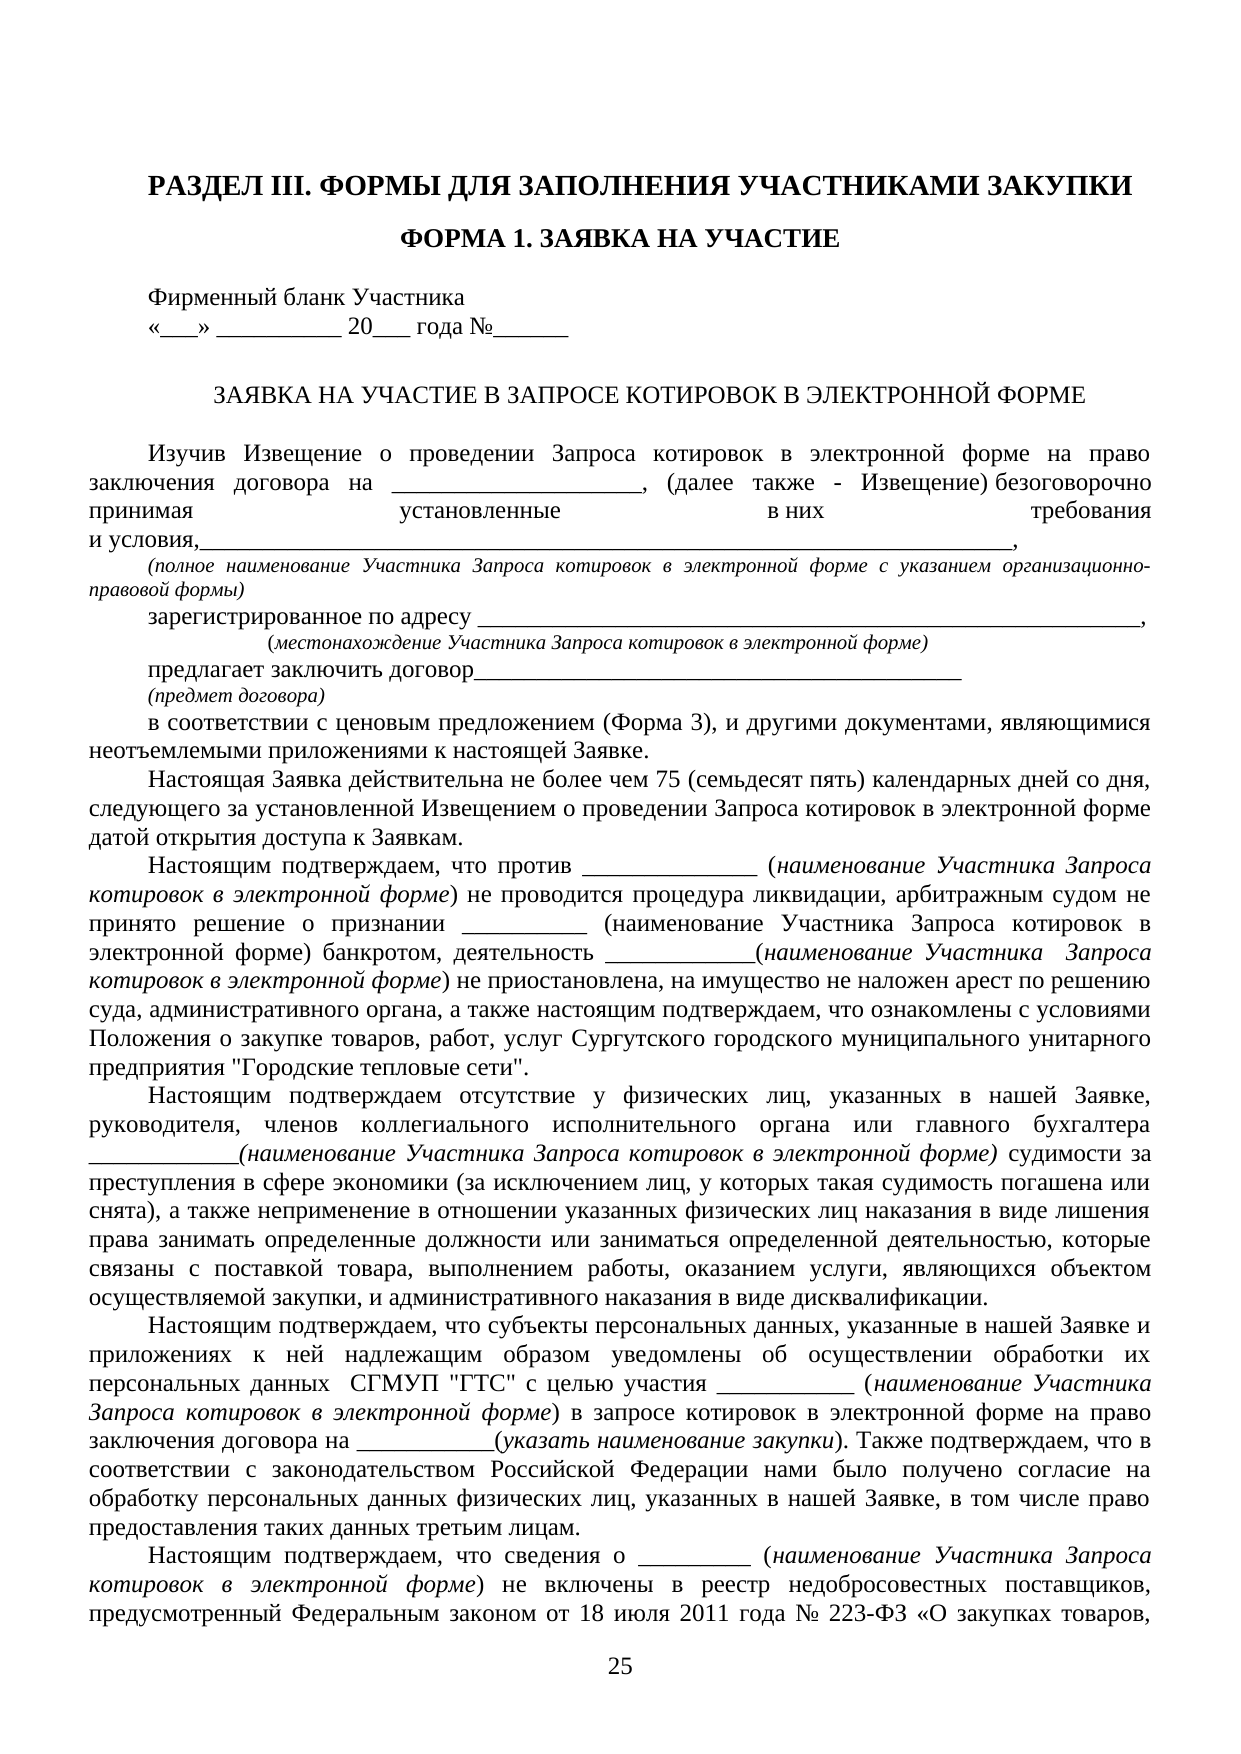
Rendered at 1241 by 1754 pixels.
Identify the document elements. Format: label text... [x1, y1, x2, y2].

text ЗАЯВКА НА УЧАСТИЕ В ЗАПРОСЕ КОТИРОВОК В ЭЛЕКТРОННОЙ ФОРМЕ [89, 381, 1152, 409]
text Фирменный бланк Участника [89, 282, 1152, 311]
text Изучив Извещение о проведении Запроса котировок в электронной форме на право заключения договора на ____________________, (далее также - Извещение) безоговорочно принимая установленные в них требования и условия,_________________________________________________________________, [89, 438, 1152, 553]
text (предмет договора) [89, 683, 1152, 707]
subtitle РАЗДЕЛ III. ФОРМЫ ДЛЯ ЗАПОЛНЕНИЯ УЧАСТНИКАМИ ЗАКУПКИ [89, 168, 1152, 202]
text (полное наименование Участника Запроса котировок в электронной форме с указанием организационно-правовой формы) [89, 553, 1152, 601]
subtitle ФОРМА 1. ЗАЯВКА НА УЧАСТИЕ [89, 222, 1152, 254]
text (местонахождение Участника Запроса котировок в электронной форме) [89, 630, 1152, 654]
text предлагает заключить договор_______________________________________ [89, 654, 1152, 683]
text «___» __________ 20___ года №______ [89, 311, 1152, 340]
text Настоящая Заявка действительна не более чем 75 (семьдесят пять) календарных дней со дня, следующего за установленной Извещением о проведении Запроса котировок в электронной форме датой открытия доступа к Заявкам. [89, 764, 1152, 851]
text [89, 1541, 1152, 1627]
text зарегистрированное по адресу _____________________________________________________, [89, 601, 1152, 630]
text Настоящим подтверждаем отсутствие у физических лиц, указанных в нашей Заявке, руководителя, членов коллегиального исполнительного органа или главного бухгалтера ____________(наименование Участника Запроса котировок в электронной форме) судимости за преступления в сфере экономики (за исключением лиц, у которых такая судимость погашена или снята), а также неприменение в отношении указанных физических лиц наказания в виде лишения права занимать определенные должности или заниматься определенной деятельностью, которые связаны с поставкой товара, выполнением работы, оказанием услуги, являющихся объектом осуществляемой закупки, и административного наказания в виде дисквалификации. [89, 1081, 1152, 1311]
text в соответствии с ценовым предложением (Форма 3), и другими документами, являющимися неотъемлемыми приложениями к настоящей Заявке. [89, 707, 1152, 764]
text Настоящим подтверждаем, что против ______________ (наименование Участника Запроса котировок в электронной форме) не проводится процедура ликвидации, арбитражным судом не принято решение о признании __________ (наименование Участника Запроса котировок в электронной форме) банкротом, деятельность ____________(наименование Участника Запроса котировок в электронной форме) не приостановлена, на имущество не наложен арест по решению суда, административного органа, а также настоящим подтверждаем, что ознакомлены с условиями Положения о закупке товаров, работ, услуг Сургутского городского муниципального унитарного предприятия "Городские тепловые сети". [89, 851, 1152, 1081]
text Настоящим подтверждаем, что субъекты персональных данных, указанные в нашей Заявке и приложениях к ней надлежащим образом уведомлены об осуществлении обработки их персональных данных СГМУП "ГТС" с целью участия ___________ (наименование Участника Запроса котировок в электронной форме) в запросе котировок в электронной форме на право заключения договора на ___________(указать наименование закупки). Также подтверждаем, что в соответствии с законодательством Российской Федерации нами было получено согласие на обработку персональных данных физических лиц, указанных в нашей Заявке, в том числе право предоставления таких данных третьим лицам. [89, 1311, 1152, 1541]
